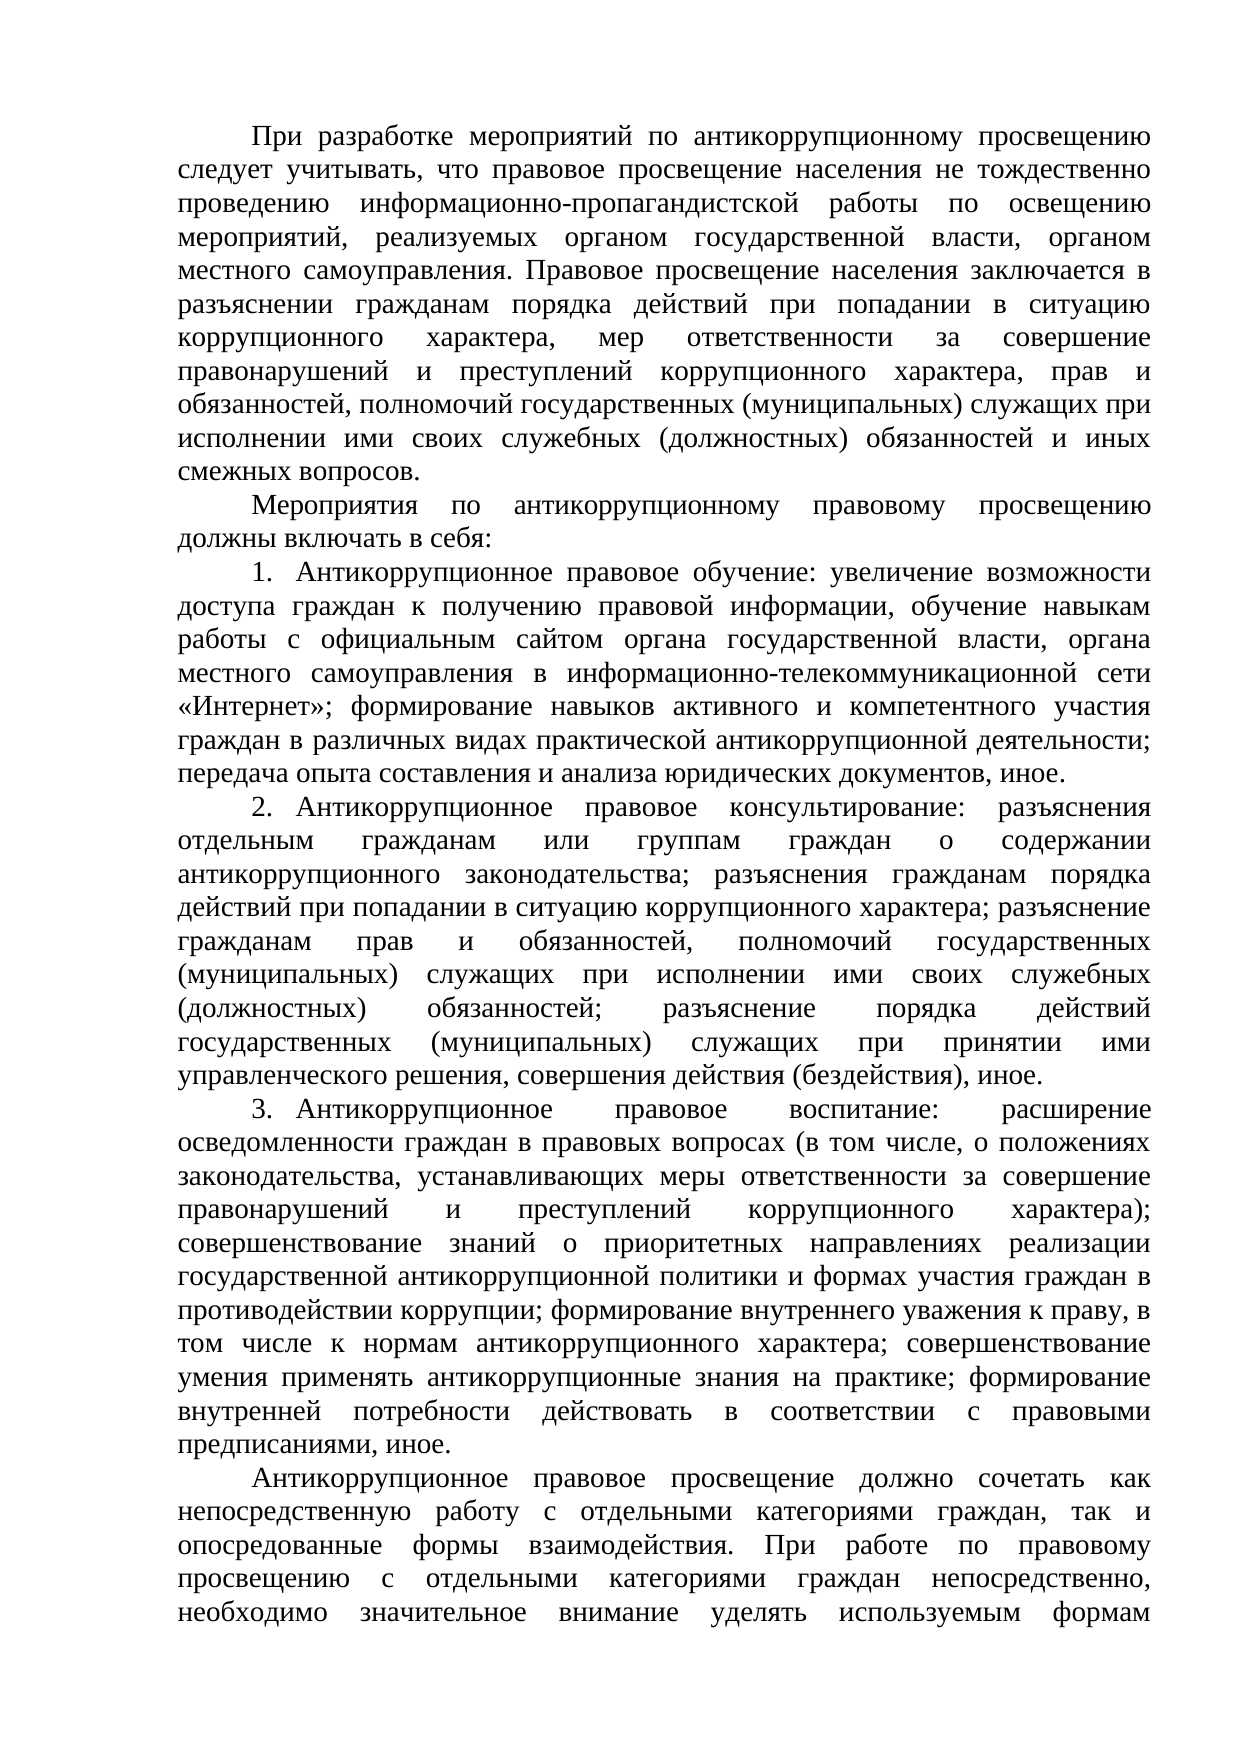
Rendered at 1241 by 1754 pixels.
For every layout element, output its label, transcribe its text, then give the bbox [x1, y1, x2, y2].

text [177, 1460, 1152, 1627]
list Антикоррупционное правовое обучение: увеличение возможности доступа граждан к получению правовой информации, обучение навыкам работы с официальным сайтом органа государственной власти, органа местного самоуправления в информационно-телекоммуникационной сети «Интернет»; формирование навыков активного и компетентного участия граждан в различных видах практической антикоррупционной деятельности; передача опыта составления и анализа юридических документов, иное. [177, 554, 1152, 789]
text При разработке мероприятий по антикоррупционному просвещению следует учитывать, что правовое просвещение населения не тождественно проведению информационно-пропагандистской работы по освещению мероприятий, реализуемых органом государственной власти, органом местного самоуправления. Правовое просвещение населения заключается в разъяснении гражданам порядка действий при попадании в ситуацию коррупционного характера, мер ответственности за совершение правонарушений и преступлений коррупционного характера, прав и обязанностей, полномочий государственных (муниципальных) служащих при исполнении ими своих служебных (должностных) обязанностей и иных смежных вопросов. [177, 118, 1152, 487]
text Мероприятия по антикоррупционному правовому просвещению должны включать в себя: [177, 487, 1152, 554]
list Антикоррупционное правовое консультирование: разъяснения отдельным гражданам или группам граждан о содержании антикоррупционного законодательства; разъяснения гражданам порядка действий при попадании в ситуацию коррупционного характера; разъяснение гражданам прав и обязанностей, полномочий государственных (муниципальных) служащих при исполнении ими своих служебных (должностных) обязанностей; разъяснение порядка действий государственных (муниципальных) служащих при принятии ими управленческого решения, совершения действия (бездействия), иное. [177, 789, 1152, 1091]
list Антикоррупционное правовое воспитание: расширение осведомленности граждан в правовых вопросах (в том числе, о положениях законодательства, устанавливающих меры ответственности за совершение правонарушений и преступлений коррупционного характера); совершенствование знаний о приоритетных направлениях реализации государственной антикоррупционной политики и формах участия граждан в противодействии коррупции; формирование внутреннего уважения к праву, в том числе к нормам антикоррупционного характера; совершенствование умения применять антикоррупционные знания на практике; формирование внутренней потребности действовать в соответствии с правовыми предписаниями, иное. [177, 1091, 1152, 1460]
